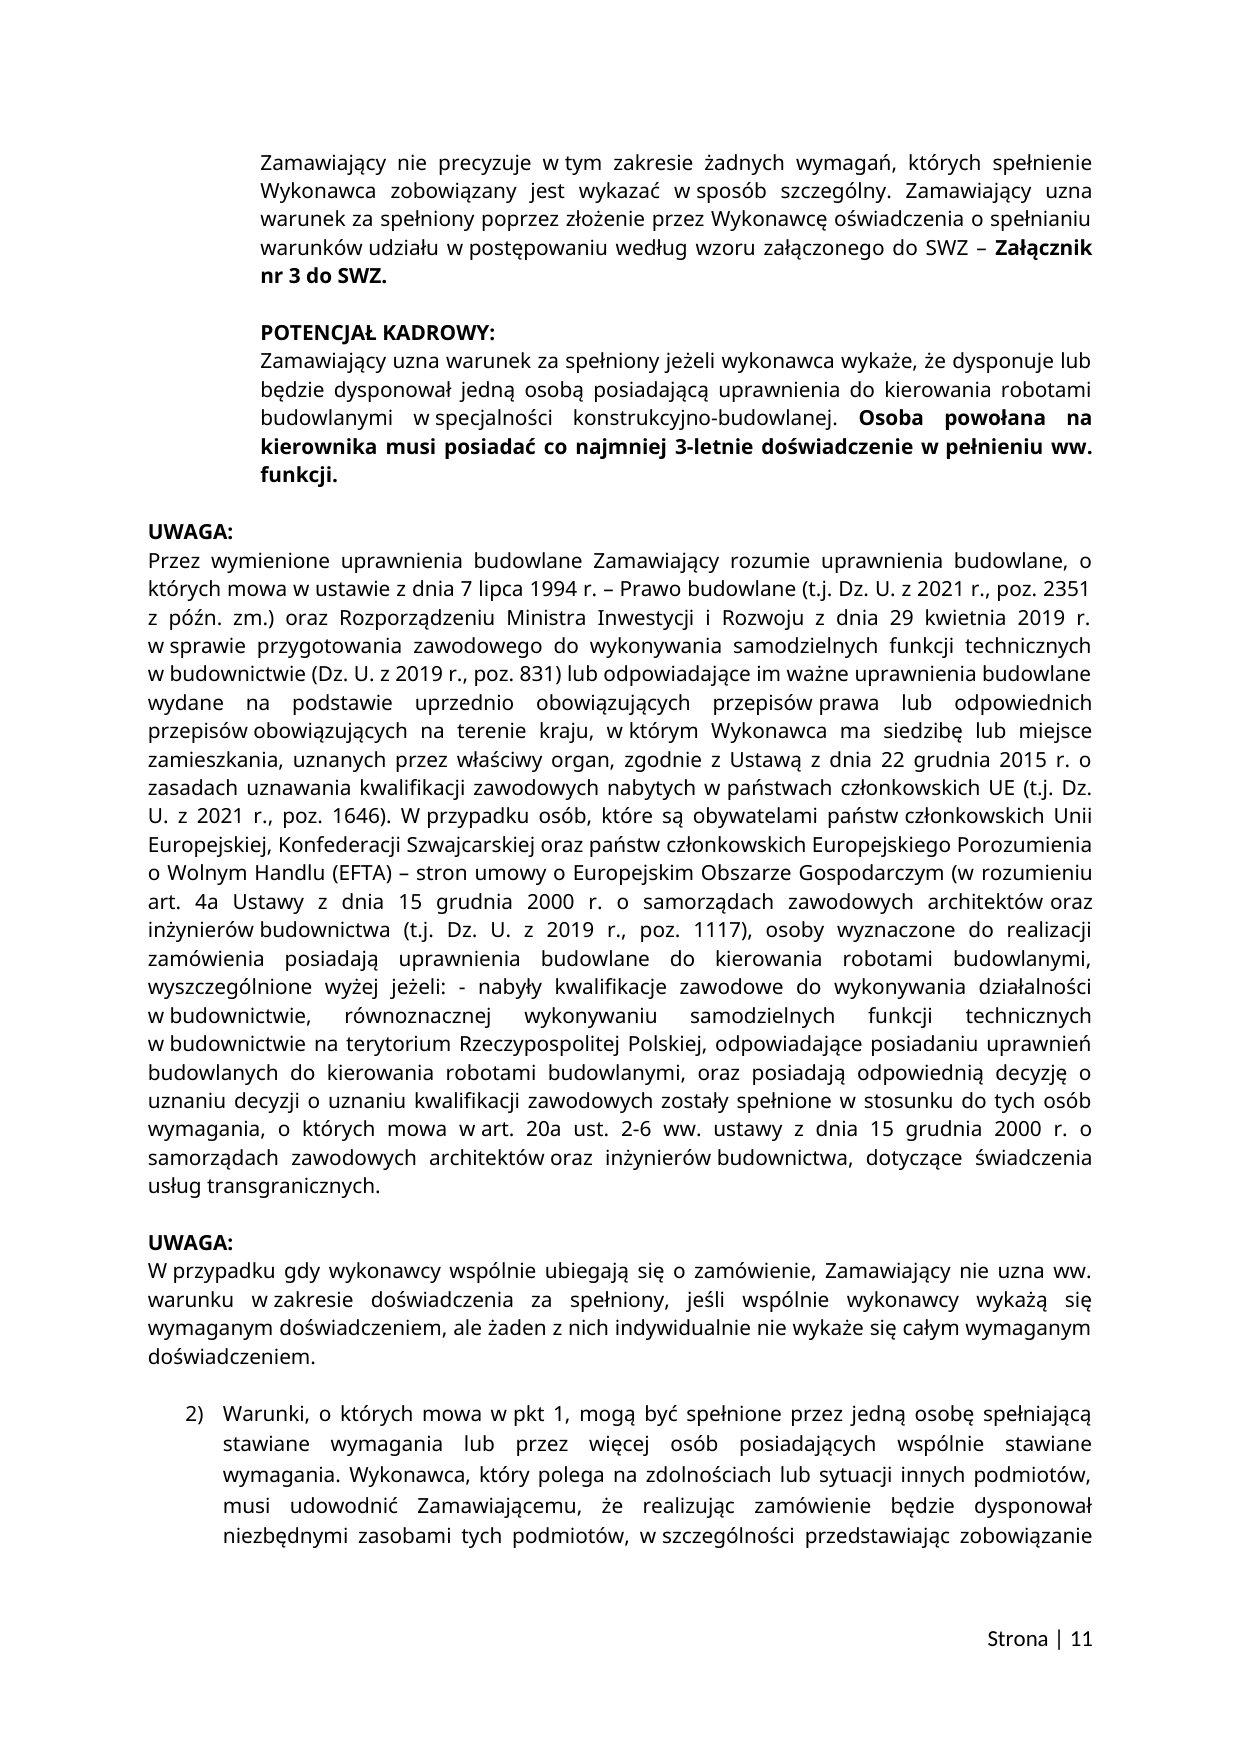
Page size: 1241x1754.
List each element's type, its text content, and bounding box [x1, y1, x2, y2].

text Zamawiający uzna warunek za spełniony jeżeli wykonawca wykaże, że dysponuje lub będzie dysponował jedną osobą posiadającą uprawnienia do kierowania robotami budowlanymi w specjalności konstrukcyjno-budowlanej. Osoba powołana na kierownika musi posiadać co najmniej 3-letnie doświadczenie w pełnieniu ww. funkcji. [260, 347, 1093, 489]
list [185, 1399, 1093, 1550]
text W przypadku gdy wykonawcy wspólnie ubiegają się o zamówienie, Zamawiający nie uzna ww. warunku w zakresie doświadczenia za spełniony, jeśli wspólnie wykonawcy wykażą się wymaganym doświadczeniem, ale żaden z nich indywidualnie nie wykaże się całym wymaganym doświadczeniem. [148, 1257, 1093, 1370]
text Zamawiający nie precyzuje w tym zakresie żadnych wymagań, których spełnienie Wykonawca zobowiązany jest wykazać w sposób szczególny. Zamawiający uzna warunek za spełniony poprzez złożenie przez Wykonawcę oświadczenia o spełnianiu warunków udziału w postępowaniu według wzoru załączonego do SWZ – Załącznik nr 3 do SWZ. [260, 148, 1093, 290]
text POTENCJAŁ KADROWY: [186, 318, 1093, 347]
text UWAGA: [148, 517, 1093, 546]
text Przez wymienione uprawnienia budowlane Zamawiający rozumie uprawnienia budowlane, o których mowa w ustawie z dnia 7 lipca 1994 r. – Prawo budowlane (t.j. Dz. U. z 2021 r., poz. 2351 z późn. zm.) oraz Rozporządzeniu Ministra Inwestycji i Rozwoju z dnia 29 kwietnia 2019 r. w sprawie przygotowania zawodowego do wykonywania samodzielnych funkcji technicznych w budownictwie (Dz. U. z 2019 r., poz. 831) lub odpowiadające im ważne uprawnienia budowlane wydane na podstawie uprzednio obowiązujących przepisów prawa lub odpowiednich przepisów obowiązujących na terenie kraju, w którym Wykonawca ma siedzibę lub miejsce zamieszkania, uznanych przez właściwy organ, zgodnie z Ustawą z dnia 22 grudnia 2015 r. o zasadach uznawania kwalifikacji zawodowych nabytych w państwach członkowskich UE (t.j. Dz. U. z 2021 r., poz. 1646). W przypadku osób, które są obywatelami państw członkowskich Unii Europejskiej, Konfederacji Szwajcarskiej oraz państw członkowskich Europejskiego Porozumienia o Wolnym Handlu (EFTA) – stron umowy o Europejskim Obszarze Gospodarczym (w rozumieniu art. 4a Ustawy z dnia 15 grudnia 2000 r. o samorządach zawodowych architektów oraz inżynierów budownictwa (t.j. Dz. U. z 2019 r., poz. 1117), osoby wyznaczone do realizacji zamówienia posiadają uprawnienia budowlane do kierowania robotami budowlanymi, wyszczególnione wyżej jeżeli: - nabyły kwalifikacje zawodowe do wykonywania działalności w budownictwie, równoznacznej wykonywaniu samodzielnych funkcji technicznych w budownictwie na terytorium Rzeczypospolitej Polskiej, odpowiadające posiadaniu uprawnień budowlanych do kierowania robotami budowlanymi, oraz posiadają odpowiednią decyzję o uznaniu decyzji o uznaniu kwalifikacji zawodowych zostały spełnione w stosunku do tych osób wymagania, o których mowa w art. 20a ust. 2-6 ww. ustawy z dnia 15 grudnia 2000 r. o samorządach zawodowych architektów oraz inżynierów budownictwa, dotyczące świadczenia usług transgranicznych. [148, 546, 1093, 1200]
text UWAGA: [148, 1228, 1093, 1257]
